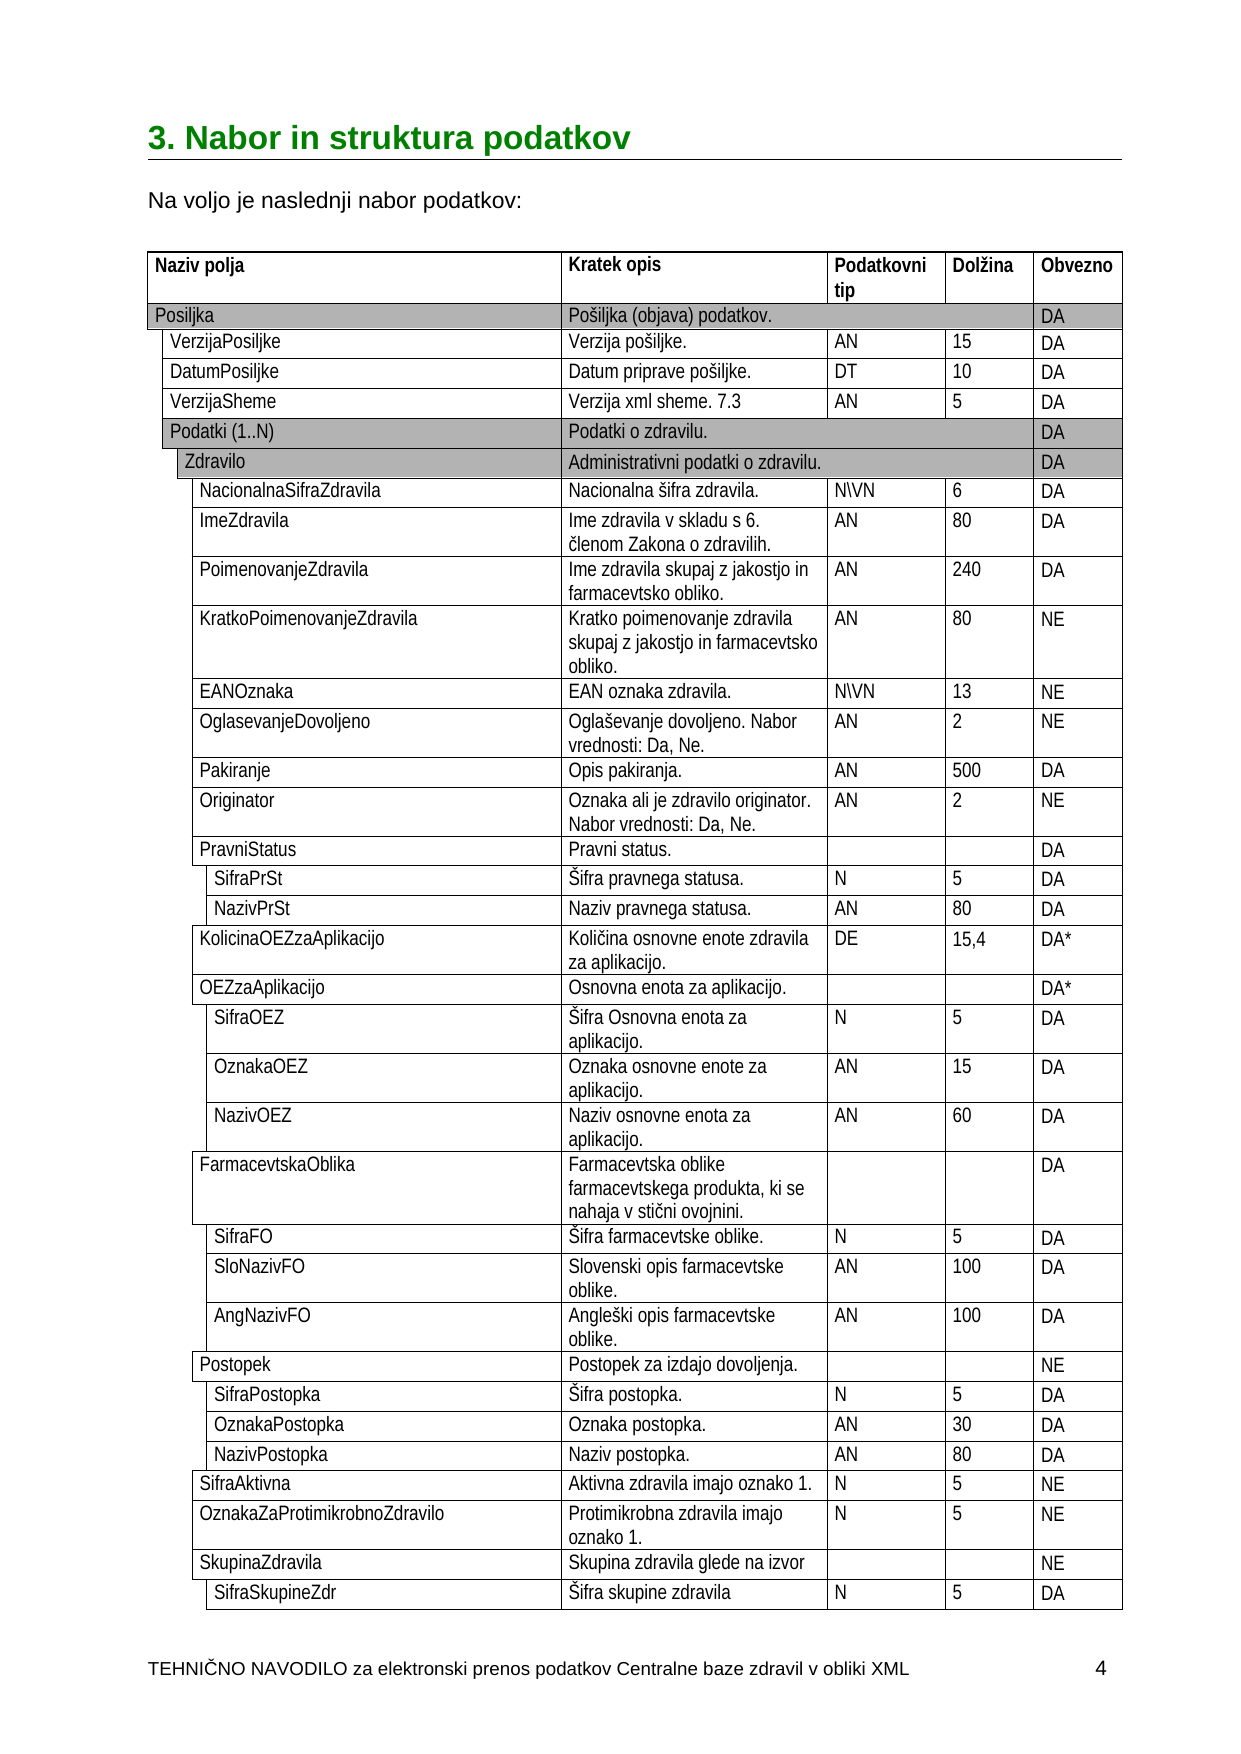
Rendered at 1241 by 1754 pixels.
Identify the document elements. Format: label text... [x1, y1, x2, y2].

table_header Dolžina [946, 253, 1033, 302]
table_cell 80 [946, 1442, 1033, 1470]
table_cell N [828, 1471, 945, 1500]
table_cell N [828, 1382, 945, 1411]
table_cell AN [828, 1103, 945, 1151]
table_cell OznakaPostopka [207, 1412, 561, 1441]
table_cell SifraSkupineZdr [207, 1580, 561, 1609]
table_cell Podatki o zdravilu. [562, 419, 1033, 448]
table_cell Šifra skupine zdravila [562, 1580, 827, 1609]
table_cell NazivPostopka [207, 1442, 561, 1470]
table_cell Posiljka [148, 304, 561, 328]
table_cell NE [1034, 709, 1122, 757]
table_cell Naziv postopka. [562, 1442, 827, 1470]
table_cell 500 [946, 758, 1033, 787]
table_cell OEZzaAplikacijo [193, 975, 561, 1004]
table_cell [828, 1152, 945, 1223]
table_cell DA [1034, 837, 1122, 865]
table_cell SifraAktivna [193, 1471, 561, 1500]
table_cell FarmacevtskaOblika [193, 1152, 561, 1223]
table_cell 5 [946, 1382, 1033, 1411]
table_cell N [828, 1580, 945, 1609]
table_cell [828, 837, 945, 865]
table_cell DE [828, 926, 945, 974]
table_cell AngNazivFO [207, 1303, 561, 1351]
table_cell Opis pakiranja. [562, 758, 827, 787]
table_cell OznakaOEZ [207, 1054, 561, 1102]
table_cell ImeZdravila [193, 508, 561, 556]
table_cell AN [828, 330, 945, 358]
table_cell Pravni status. [562, 837, 827, 865]
subtitle 3. Nabor in struktura podatkov [148, 118, 1122, 159]
table_cell DA [1034, 1580, 1122, 1609]
table_cell Farmacevtska oblike farmacevtskega produkta, ki se nahaja v stični ovojnini. [562, 1152, 827, 1223]
table_cell AN [828, 758, 945, 787]
table_cell DatumPosiljke [163, 359, 561, 388]
table_cell DA [1034, 304, 1122, 328]
table_cell Osnovna enota za aplikacijo. [562, 975, 827, 1004]
table_cell 13 [946, 679, 1033, 708]
table_cell Šifra postopka. [562, 1382, 827, 1411]
table_cell Zdravilo [178, 449, 561, 477]
table_cell Slovenski opis farmacevtske oblike. [562, 1254, 827, 1302]
table_cell PravniStatus [193, 837, 561, 865]
table_cell DA [1034, 1254, 1122, 1302]
table_cell 5 [946, 1501, 1033, 1549]
table_cell [828, 1352, 945, 1381]
table_cell 6 [946, 479, 1033, 507]
table_cell [946, 1352, 1033, 1381]
table_cell 100 [946, 1303, 1033, 1351]
table_cell Verzija xml sheme. 7.3 [562, 389, 827, 418]
table_cell DA [1034, 330, 1122, 358]
table_cell DA [1034, 557, 1122, 605]
table_cell AN [828, 606, 945, 678]
table_cell Kratko poimenovanje zdravila skupaj z jakostjo in farmacevtsko obliko. [562, 606, 827, 678]
table_cell Pošiljka (objava) podatkov. [562, 304, 1033, 328]
table_cell Administrativni podatki o zdravilu. [562, 449, 1033, 477]
table_cell Datum priprave pošiljke. [562, 359, 827, 388]
table_cell OglasevanjeDovoljeno [193, 709, 561, 757]
table_cell Naziv osnovne enota za aplikacijo. [562, 1103, 827, 1151]
table_cell 5 [946, 1005, 1033, 1053]
table_cell DA [1034, 866, 1122, 895]
table_cell NE [1034, 1352, 1122, 1381]
table_cell Verzija pošiljke. [562, 330, 827, 358]
table_cell SkupinaZdravila [193, 1550, 561, 1579]
table_cell Oznaka postopka. [562, 1412, 827, 1441]
table_cell Postopek [193, 1352, 561, 1381]
table_cell AN [828, 1254, 945, 1302]
table_cell Oznaka osnovne enote za aplikacijo. [562, 1054, 827, 1102]
table_cell KolicinaOEZzaAplikacijo [193, 926, 561, 974]
table_cell DT [828, 359, 945, 388]
table_cell Pakiranje [193, 758, 561, 787]
table_cell AN [828, 557, 945, 605]
table_cell DA [1034, 896, 1122, 925]
table_cell 5 [946, 1471, 1033, 1500]
table_header Obvezno [1034, 253, 1122, 302]
table_cell AN [828, 1442, 945, 1470]
table_cell AN [828, 1412, 945, 1441]
table_cell DA [1034, 1152, 1122, 1223]
table_cell Aktivna zdravila imajo oznako 1. [562, 1471, 827, 1500]
table_cell Šifra pravnega statusa. [562, 866, 827, 895]
table_cell DA [1034, 758, 1122, 787]
table_cell 100 [946, 1254, 1033, 1302]
table_cell AN [828, 1054, 945, 1102]
table_cell 80 [946, 606, 1033, 678]
table_cell DA [1034, 419, 1122, 448]
table_cell Šifra farmacevtske oblike. [562, 1225, 827, 1253]
table_cell 15 [946, 330, 1033, 358]
table_cell N [828, 1501, 945, 1549]
table_cell 240 [946, 557, 1033, 605]
table_cell 15 [946, 1054, 1033, 1102]
table_cell Angleški opis farmacevtske oblike. [562, 1303, 827, 1351]
table_cell DA [1034, 359, 1122, 388]
table_cell DA [1034, 479, 1122, 507]
table_cell SifraPostopka [207, 1382, 561, 1411]
table_cell EANOznaka [193, 679, 561, 708]
table_cell N [828, 866, 945, 895]
table_header Podatkovni tip [828, 253, 945, 302]
table_cell DA [1034, 1054, 1122, 1102]
table_cell Originator [193, 788, 561, 836]
table_cell Oznaka ali je zdravilo originator. Nabor vrednosti: Da, Ne. [562, 788, 827, 836]
table_cell [946, 1550, 1033, 1579]
table_cell [828, 1550, 945, 1579]
table_cell NE [1034, 788, 1122, 836]
table_cell NazivOEZ [207, 1103, 561, 1151]
table_cell [946, 975, 1033, 1004]
table_cell DA [1034, 449, 1122, 477]
table_cell VerzijaPosiljke [163, 330, 561, 358]
table_cell 30 [946, 1412, 1033, 1441]
table_cell AN [828, 389, 945, 418]
table_cell 5 [946, 866, 1033, 895]
table_cell AN [828, 896, 945, 925]
table_cell [828, 975, 945, 1004]
table_cell N [828, 1005, 945, 1053]
table_cell Oglaševanje dovoljeno. Nabor vrednosti: Da, Ne. [562, 709, 827, 757]
table_cell VerzijaSheme [163, 389, 561, 418]
table_cell AN [828, 709, 945, 757]
table_cell Šifra Osnovna enota za aplikacijo. [562, 1005, 827, 1053]
table_cell EAN oznaka zdravila. [562, 679, 827, 708]
table_cell NE [1034, 1550, 1122, 1579]
table_cell NE [1034, 1501, 1122, 1549]
table_cell Količina osnovne enote zdravila za aplikacijo. [562, 926, 827, 974]
table_cell [946, 837, 1033, 865]
table_cell Postopek za izdajo dovoljenja. [562, 1352, 827, 1381]
table_header Naziv polja [148, 253, 561, 302]
table_cell 2 [946, 788, 1033, 836]
table_cell NE [1034, 1471, 1122, 1500]
table_cell NacionalnaSifraZdravila [193, 479, 561, 507]
table_cell [946, 1152, 1033, 1223]
table_cell PoimenovanjeZdravila [193, 557, 561, 605]
table_cell 5 [946, 389, 1033, 418]
table_cell NE [1034, 606, 1122, 678]
table_cell DA [1034, 1412, 1122, 1441]
table_cell N\VN [828, 679, 945, 708]
table_cell NazivPrSt [207, 896, 561, 925]
table_cell DA [1034, 1103, 1122, 1151]
table_cell 80 [946, 508, 1033, 556]
table_cell Podatki (1..N) [163, 419, 561, 448]
table_cell 5 [946, 1225, 1033, 1253]
table_cell N\VN [828, 479, 945, 507]
table_cell DA [1034, 1005, 1122, 1053]
table_header Kratek opis [562, 253, 827, 302]
table_cell KratkoPoimenovanjeZdravila [193, 606, 561, 678]
table_cell DA* [1034, 926, 1122, 974]
table_cell AN [828, 508, 945, 556]
table_cell DA [1034, 1442, 1122, 1470]
table_cell AN [828, 788, 945, 836]
table_cell DA [1034, 389, 1122, 418]
table_cell 5 [946, 1580, 1033, 1609]
table_cell 80 [946, 896, 1033, 925]
table_cell Nacionalna šifra zdravila. [562, 479, 827, 507]
table_cell Skupina zdravila glede na izvor [562, 1550, 827, 1579]
table_cell NE [1034, 679, 1122, 708]
table_cell OznakaZaProtimikrobnoZdravilo [193, 1501, 561, 1549]
table_cell 15,4 [946, 926, 1033, 974]
table_cell Ime zdravila skupaj z jakostjo in farmacevtsko obliko. [562, 557, 827, 605]
table_cell Protimikrobna zdravila imajo oznako 1. [562, 1501, 827, 1549]
table_cell SifraPrSt [207, 866, 561, 895]
table_cell Naziv pravnega statusa. [562, 896, 827, 925]
table_cell SifraOEZ [207, 1005, 561, 1053]
table_cell Ime zdravila v skladu s 6. členom Zakona o zdravilih. [562, 508, 827, 556]
table_cell DA* [1034, 975, 1122, 1004]
table_cell 10 [946, 359, 1033, 388]
table_cell DA [1034, 508, 1122, 556]
table_cell SloNazivFO [207, 1254, 561, 1302]
table_cell 2 [946, 709, 1033, 757]
table_cell 60 [946, 1103, 1033, 1151]
table_cell SifraFO [207, 1225, 561, 1253]
text Na voljo je naslednji nabor podatkov: [148, 187, 1122, 213]
table_cell DA [1034, 1382, 1122, 1411]
table_cell N [828, 1225, 945, 1253]
table_cell DA [1034, 1303, 1122, 1351]
table_cell DA [1034, 1225, 1122, 1253]
table_cell AN [828, 1303, 945, 1351]
